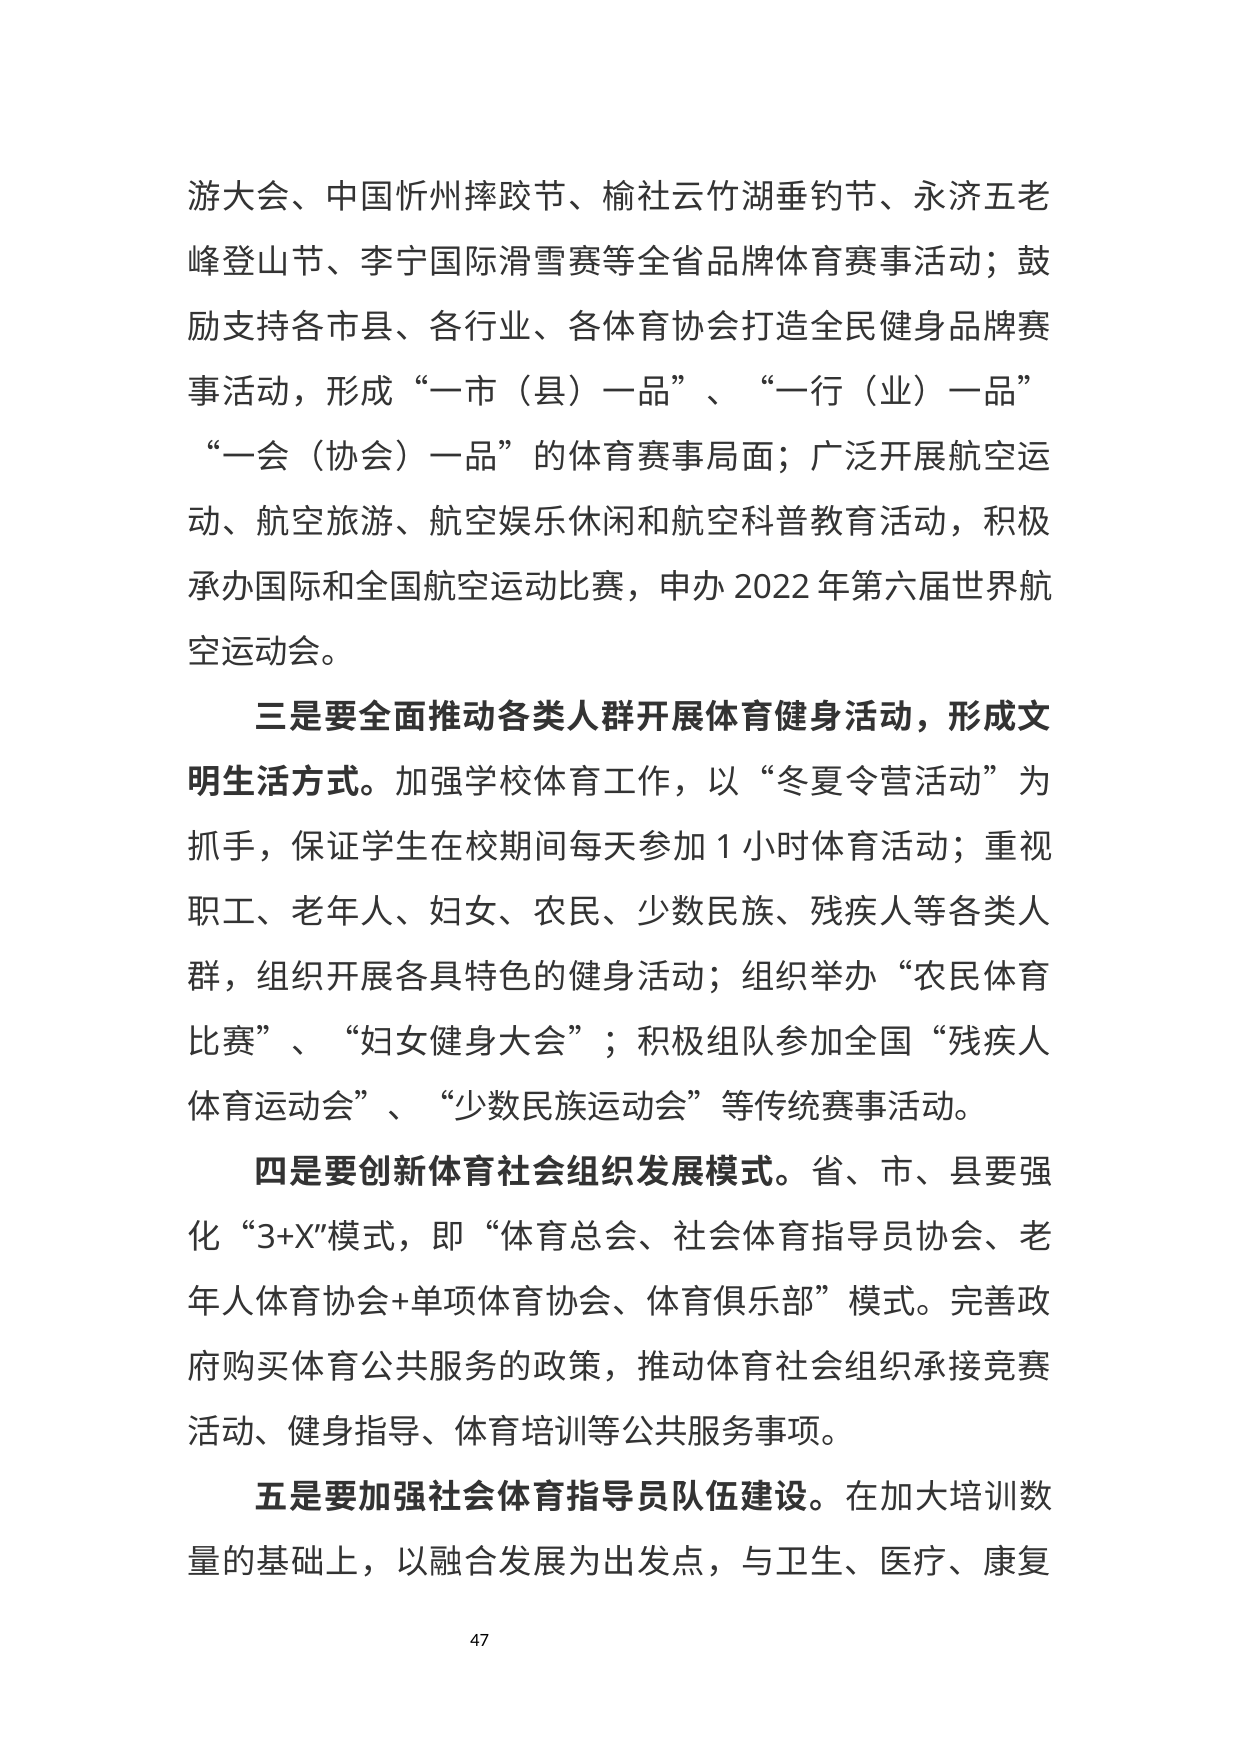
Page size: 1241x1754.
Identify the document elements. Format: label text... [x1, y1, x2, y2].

text 四是要创新体育社会组织发展模式。省、市、县要强化“3+X”模式，即“体育总会、社会体育指导员协会、老年人体育协会+单项体育协会、体育俱乐部”模式。完善政府购买体育公共服务的政策，推动体育社会组织承接竞赛活动、健身指导、体育培训等公共服务事项。 [187, 1137, 1053, 1462]
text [187, 1462, 1053, 1592]
text 三是要全面推动各类人群开展体育健身活动，形成文明生活方式。加强学校体育工作，以“冬夏令营活动”为抓手，保证学生在校期间每天参加1小时体育活动；重视职工、老年人、妇女、农民、少数民族、残疾人等各类人群，组织开展各具特色的健身活动；组织举办“农民体育比赛”、“妇女健身大会”；积极组队参加全国“残疾人体育运动会”、“少数民族运动会”等传统赛事活动。 [187, 682, 1053, 1137]
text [187, 162, 1053, 682]
